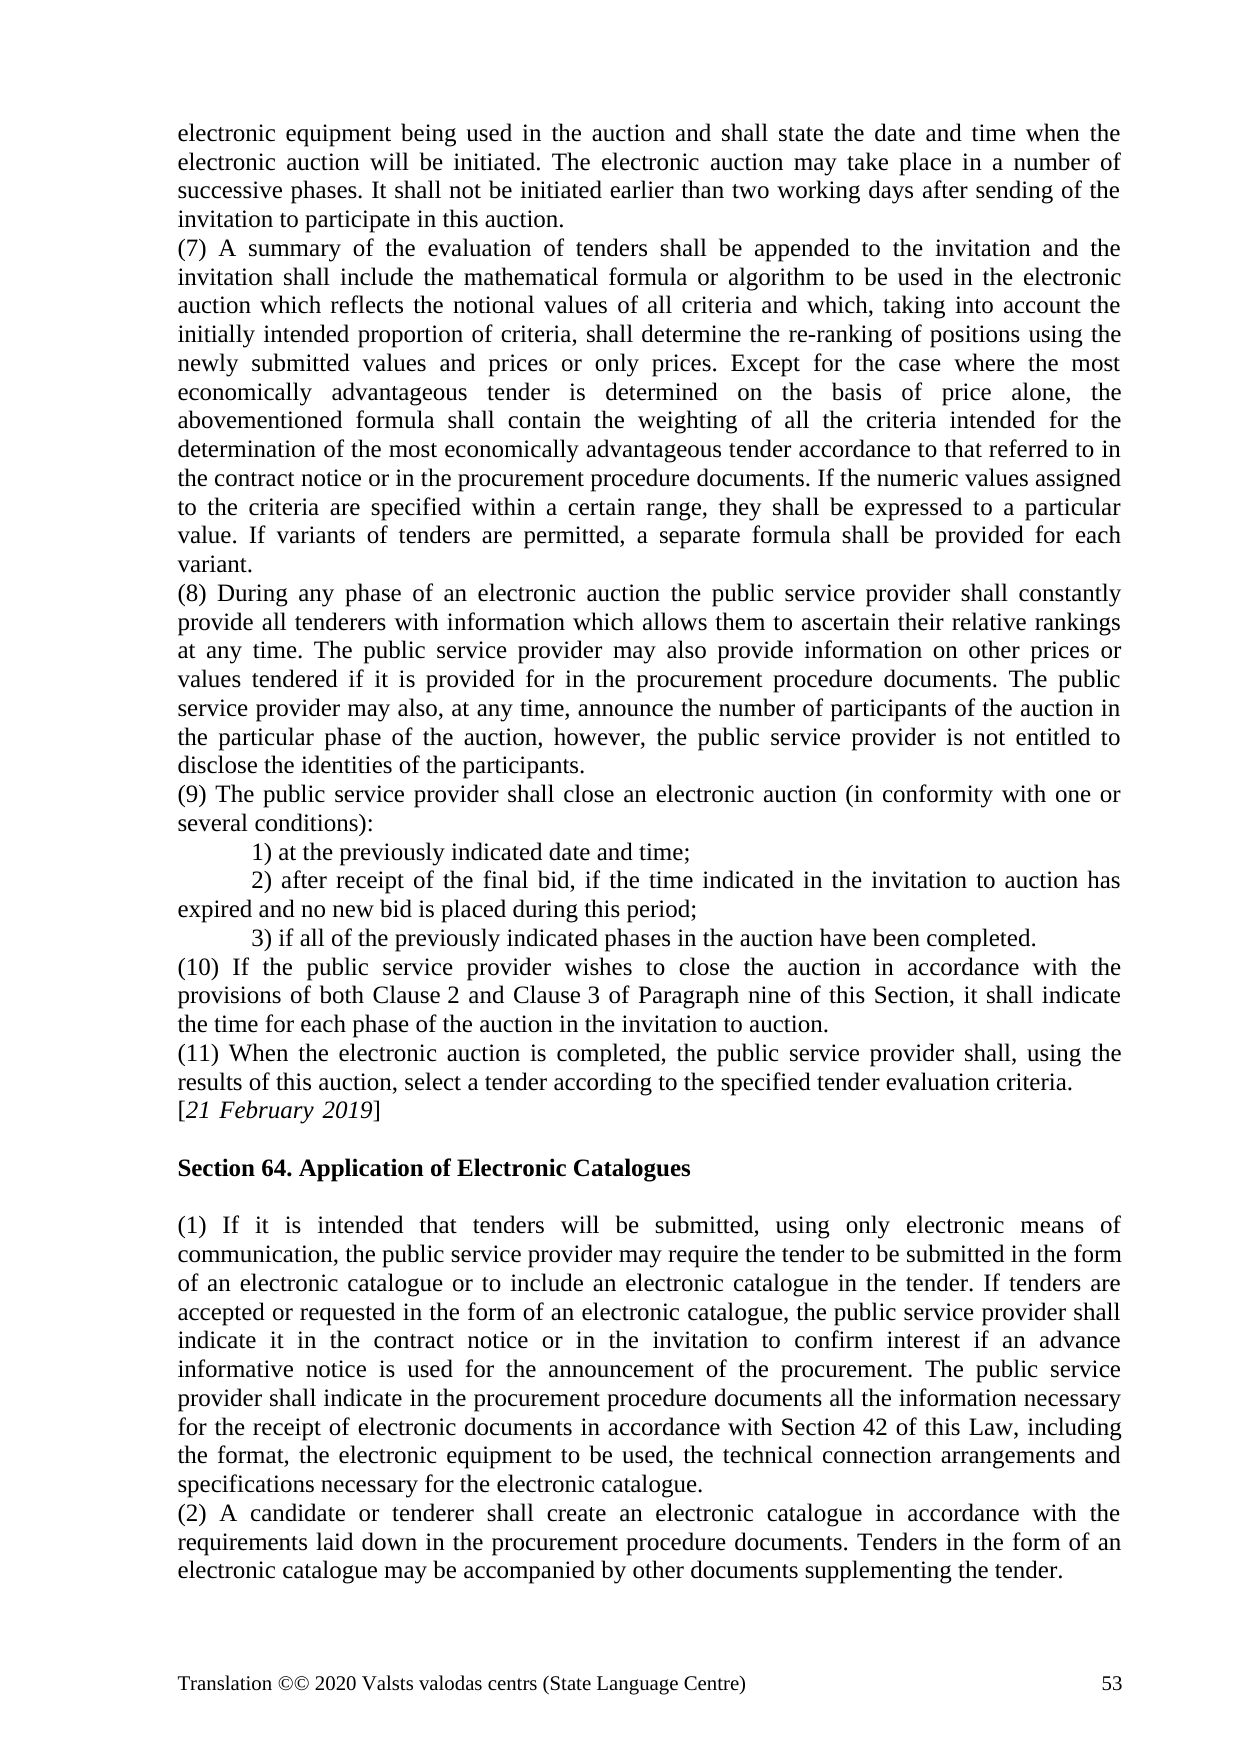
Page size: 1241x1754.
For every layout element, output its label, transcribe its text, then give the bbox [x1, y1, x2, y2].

text (8) During any phase of an electronic auction the public service provider shall constantly provide all tenderers with information which allows them to ascertain their relative rankings at any time. The public service provider may also provide information on other prices or values tendered if it is provided for in the procurement procedure documents. The public service provider may also, at any time, announce the number of participants of the auction in the particular phase of the auction, however, the public service provider is not entitled to disclose the identities of the participants. [177, 578, 1122, 779]
text Section 64. Application of Electronic Catalogues [177, 1153, 1122, 1182]
text 2) after receipt of the final bid, if the time indicated in the invitation to auction has expired and no new bid is placed during this period; [177, 866, 1122, 923]
text (9) The public service provider shall close an electronic auction (in conformity with one or several conditions): [177, 779, 1122, 837]
text (2) A candidate or tenderer shall create an electronic catalogue in accordance with the requirements laid down in the procurement procedure documents. Tenders in the form of an electronic catalogue may be accompanied by other documents supplementing the tender. [177, 1498, 1122, 1584]
text (11) When the electronic auction is completed, the public service provider shall, using the results of this auction, select a tender according to the specified tender evaluation criteria. [177, 1038, 1122, 1096]
text (1) If it is intended that tenders will be submitted, using only electronic means of communication, the public service provider may require the tender to be submitted in the form of an electronic catalogue or to include an electronic catalogue in the tender. If tenders are accepted or requested in the form of an electronic catalogue, the public service provider shall indicate it in the contract notice or in the invitation to confirm interest if an advance informative notice is used for the announcement of the procurement. The public service provider shall indicate in the procurement procedure documents all the information necessary for the receipt of electronic documents in accordance with Section 42 of this Law, including the format, the electronic equipment to be used, the technical connection arrangements and specifications necessary for the electronic catalogue. [177, 1211, 1122, 1498]
text [21 February 2019] [177, 1096, 1122, 1124]
text 1) at the previously indicated date and time; [177, 837, 1122, 866]
text 3) if all of the previously indicated phases in the auction have been completed. [177, 923, 1122, 952]
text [177, 118, 1122, 233]
text (10) If the public service provider wishes to close the auction in accordance with the provisions of both Clause 2 and Clause 3 of Paragraph nine of this Section, it shall indicate the time for each phase of the auction in the invitation to auction. [177, 952, 1122, 1038]
text (7) A summary of the evaluation of tenders shall be appended to the invitation and the invitation shall include the mathematical formula or algorithm to be used in the electronic auction which reflects the notional values of all criteria and which, taking into account the initially intended proportion of criteria, shall determine the re-ranking of positions using the newly submitted values and prices or only prices. Except for the case where the most economically advantageous tender is determined on the basis of price alone, the abovementioned formula shall contain the weighting of all the criteria intended for the determination of the most economically advantageous tender accordance to that referred to in the contract notice or in the procurement procedure documents. If the numeric values assigned to the criteria are specified within a certain range, they shall be expressed to a particular value. If variants of tenders are permitted, a separate formula shall be provided for each variant. [177, 233, 1122, 578]
